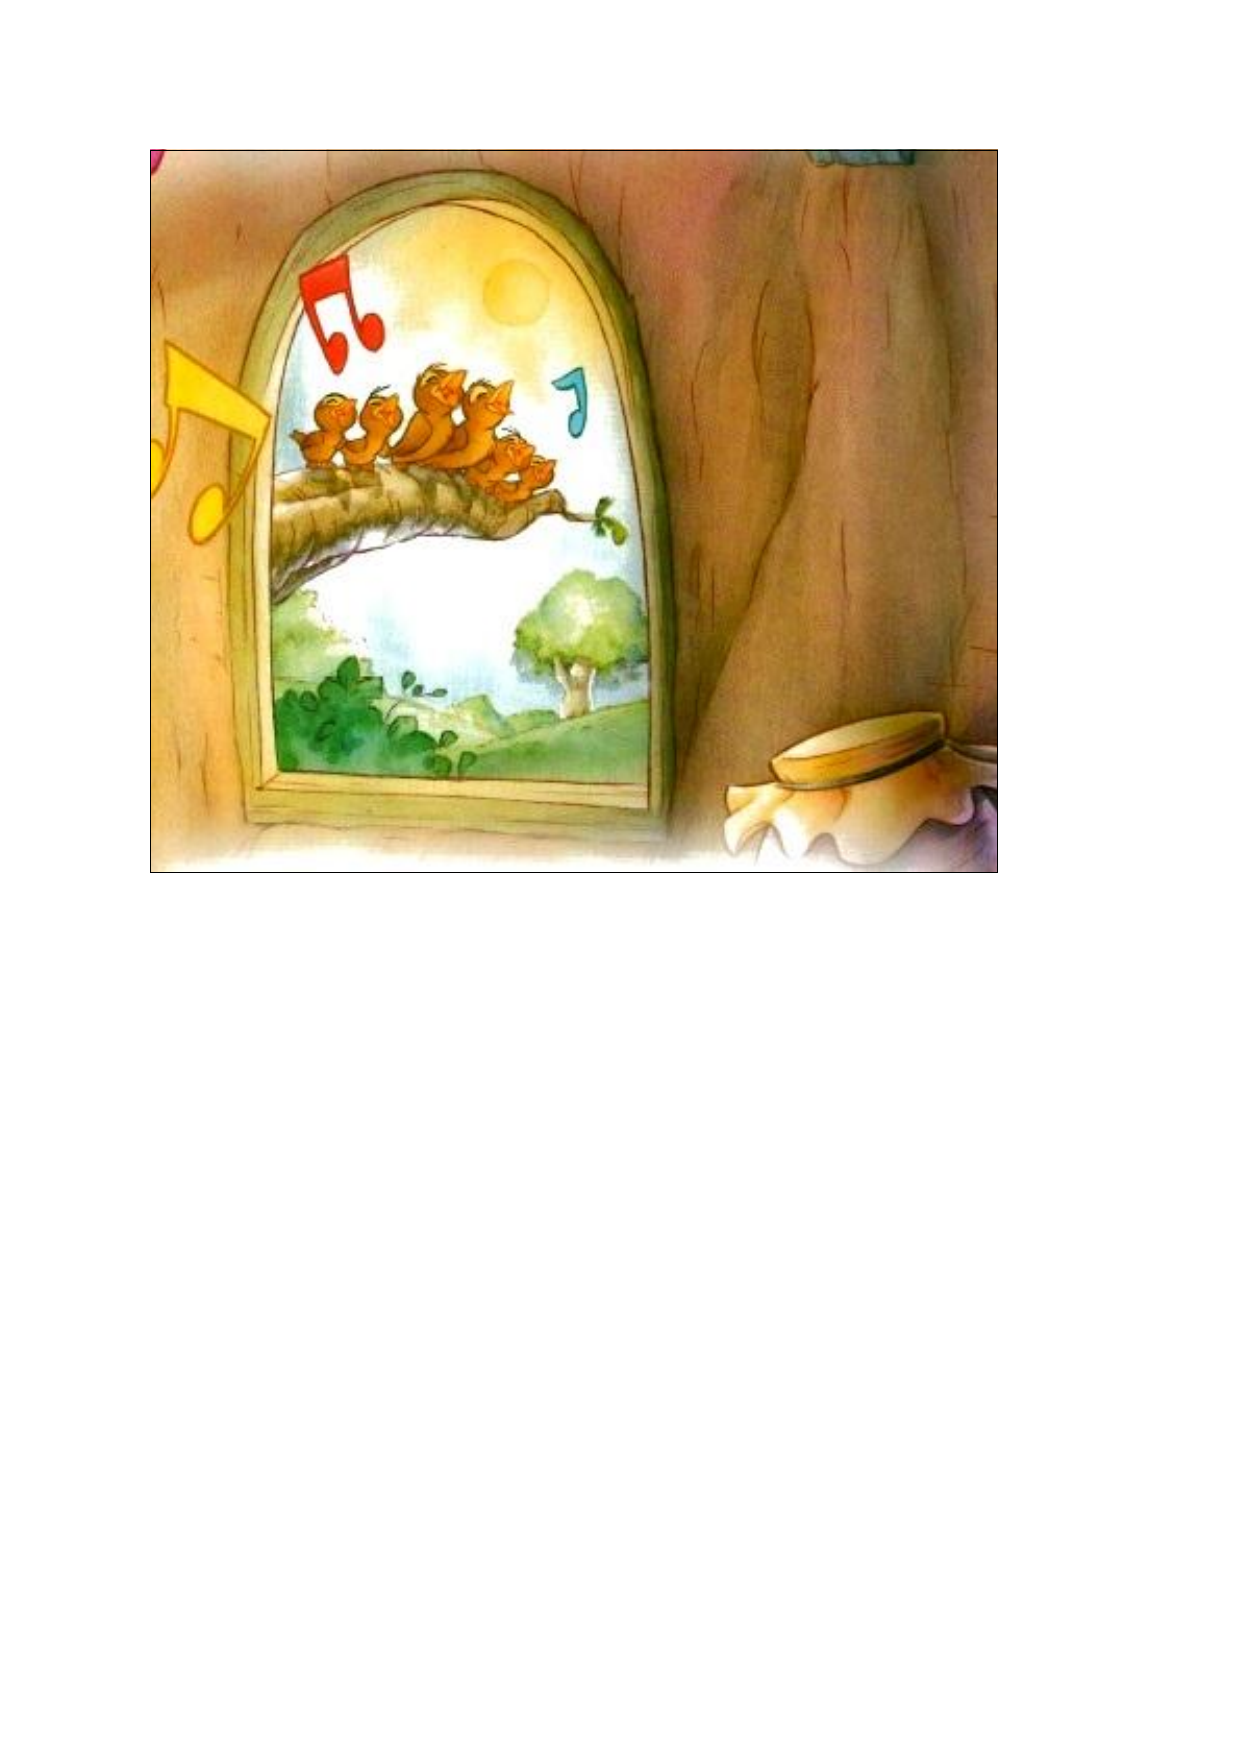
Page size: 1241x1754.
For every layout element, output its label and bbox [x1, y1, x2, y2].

picture [151, 151, 997, 872]
